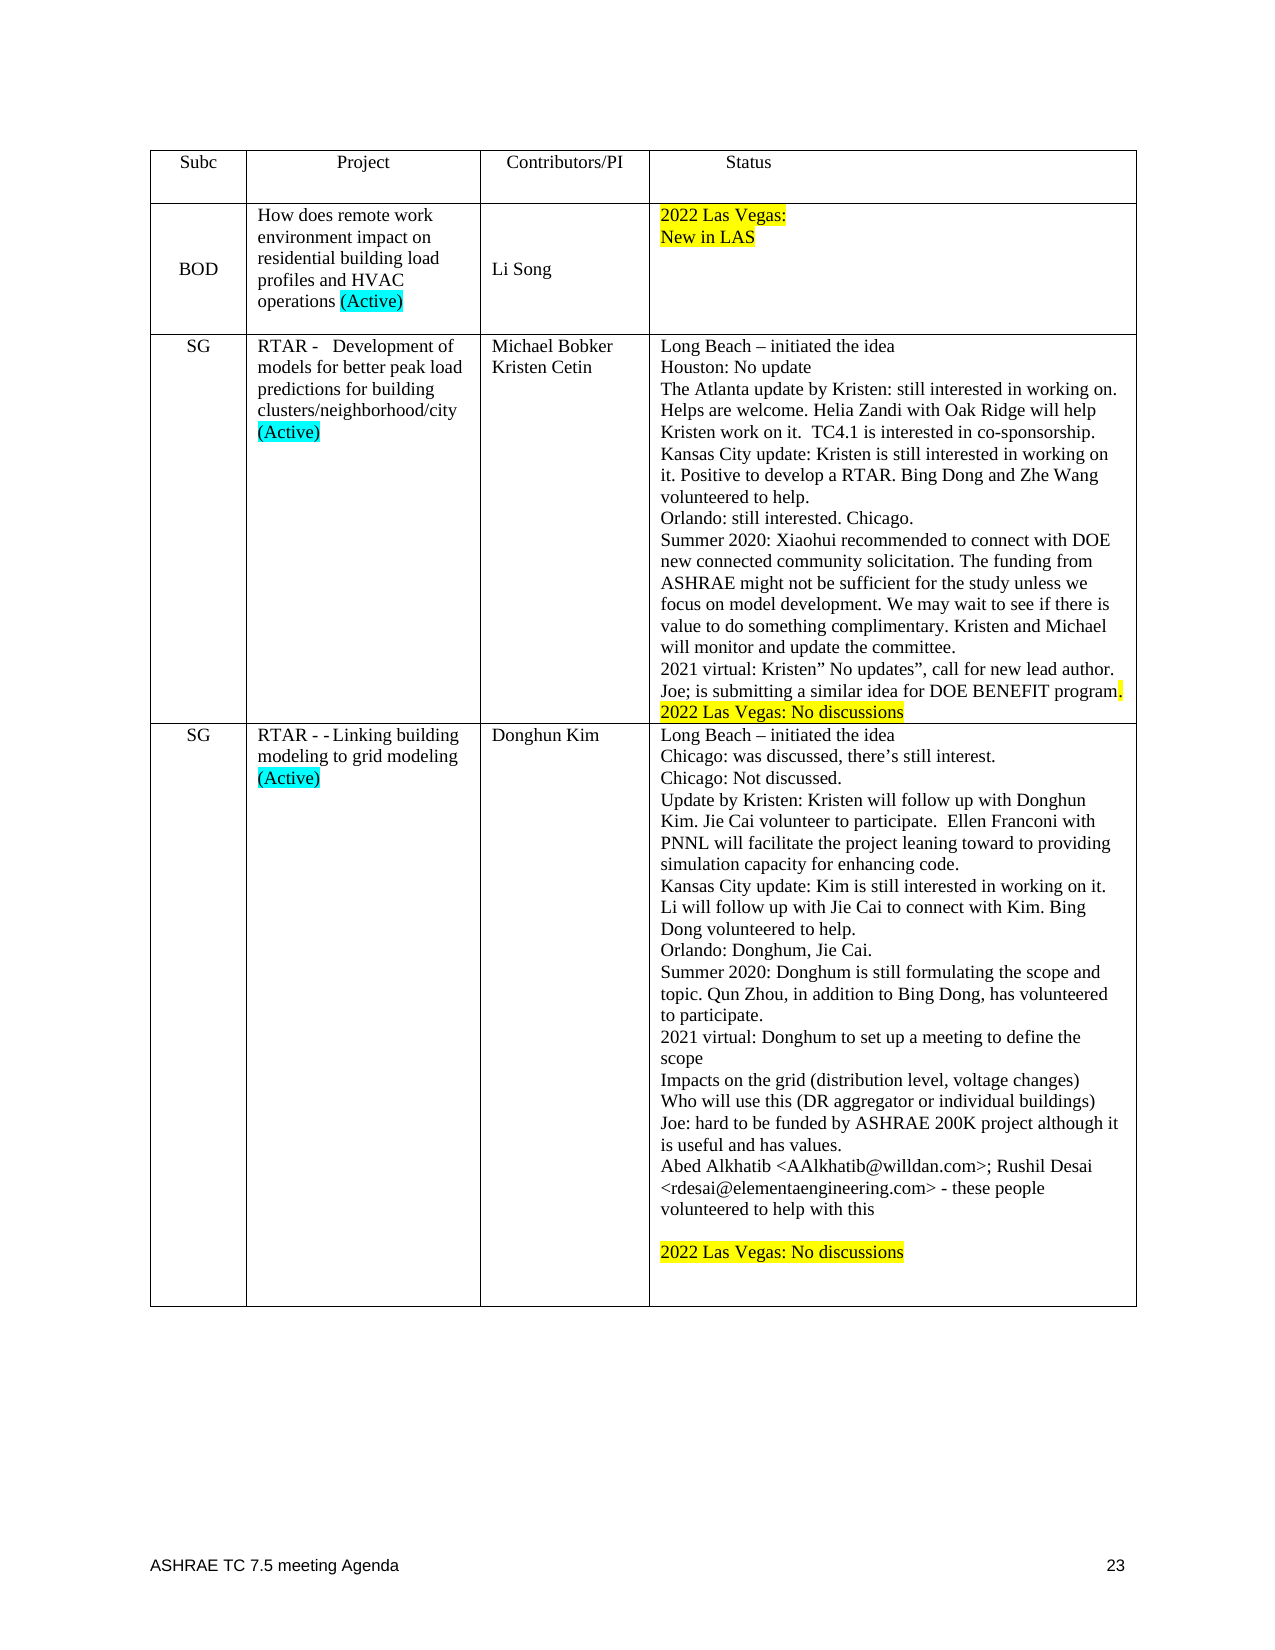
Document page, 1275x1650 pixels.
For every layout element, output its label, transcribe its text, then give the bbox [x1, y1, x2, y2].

table_cell How does remote work environment impact on residential building load profiles and HVAC operations (Active) [247, 204, 480, 333]
table_cell Long Beach – initiated the idea Houston: No update The Atlanta update by Kristen: still interested in working on. Helps are welcome. Helia Zandi with Oak Ridge will help Kristen work on it. TC4.1 is interested in co-sponsorship. Kansas City update: Kristen is still interested in working on it. Positive to develop a RTAR. Bing Dong and Zhe Wang volunteered to help. Orlando: still interested. Chicago. Summer 2020: Xiaohui recommended to connect with DOE new connected community solicitation. The funding from ASHRAE might not be sufficient for the study unless we focus on model development. We may wait to see if there is value to do something complimentary. Kristen and Michael will monitor and update the committee. 2021 virtual: Kristen” No updates”, call for new lead author. Joe; is submitting a similar idea for DOE BENEFIT program. 2022 Las Vegas: No discussions [650, 335, 1136, 723]
table_cell RTAR - Development of models for better peak load predictions for building clusters/neighborhood/city (Active) [247, 335, 480, 723]
table_header Project [247, 151, 480, 203]
table_cell SG [151, 724, 246, 1306]
table_cell Li Song [481, 204, 649, 333]
table_header Subc [151, 151, 246, 203]
table_header Status [650, 151, 1136, 203]
table_cell Donghun Kim [481, 724, 649, 1306]
table_cell Long Beach – initiated the idea Chicago: was discussed, there’s still interest. Chicago: Not discussed. Update by Kristen: Kristen will follow up with Donghun Kim. Jie Cai volunteer to participate. Ellen Franconi with PNNL will facilitate the project leaning toward to providing simulation capacity for enhancing code. Kansas City update: Kim is still interested in working on it. Li will follow up with Jie Cai to connect with Kim. Bing Dong volunteered to help. Orlando: Donghum, Jie Cai. Summer 2020: Donghum is still formulating the scope and topic. Qun Zhou, in addition to Bing Dong, has volunteered to participate. 2021 virtual: Donghum to set up a meeting to define the scope Impacts on the grid (distribution level, voltage changes) Who will use this (DR aggregator or individual buildings) Joe: hard to be funded by ASHRAE 200K project although it is useful and has values. Abed Alkhatib <AAlkhatib@willdan.com>; Rushil Desai <rdesai@elementaengineering.com> - these people volunteered to help with this 2022 Las Vegas: No discussions [650, 724, 1136, 1306]
table_cell RTAR - - Linking building modeling to grid modeling (Active) [247, 724, 480, 1306]
table_cell BOD [151, 204, 246, 333]
table_cell 2022 Las Vegas: New in LAS [650, 204, 1136, 333]
table_cell SG [151, 335, 246, 723]
table_cell Michael Bobker Kristen Cetin [481, 335, 649, 723]
table_header Contributors/PI [481, 151, 649, 203]
